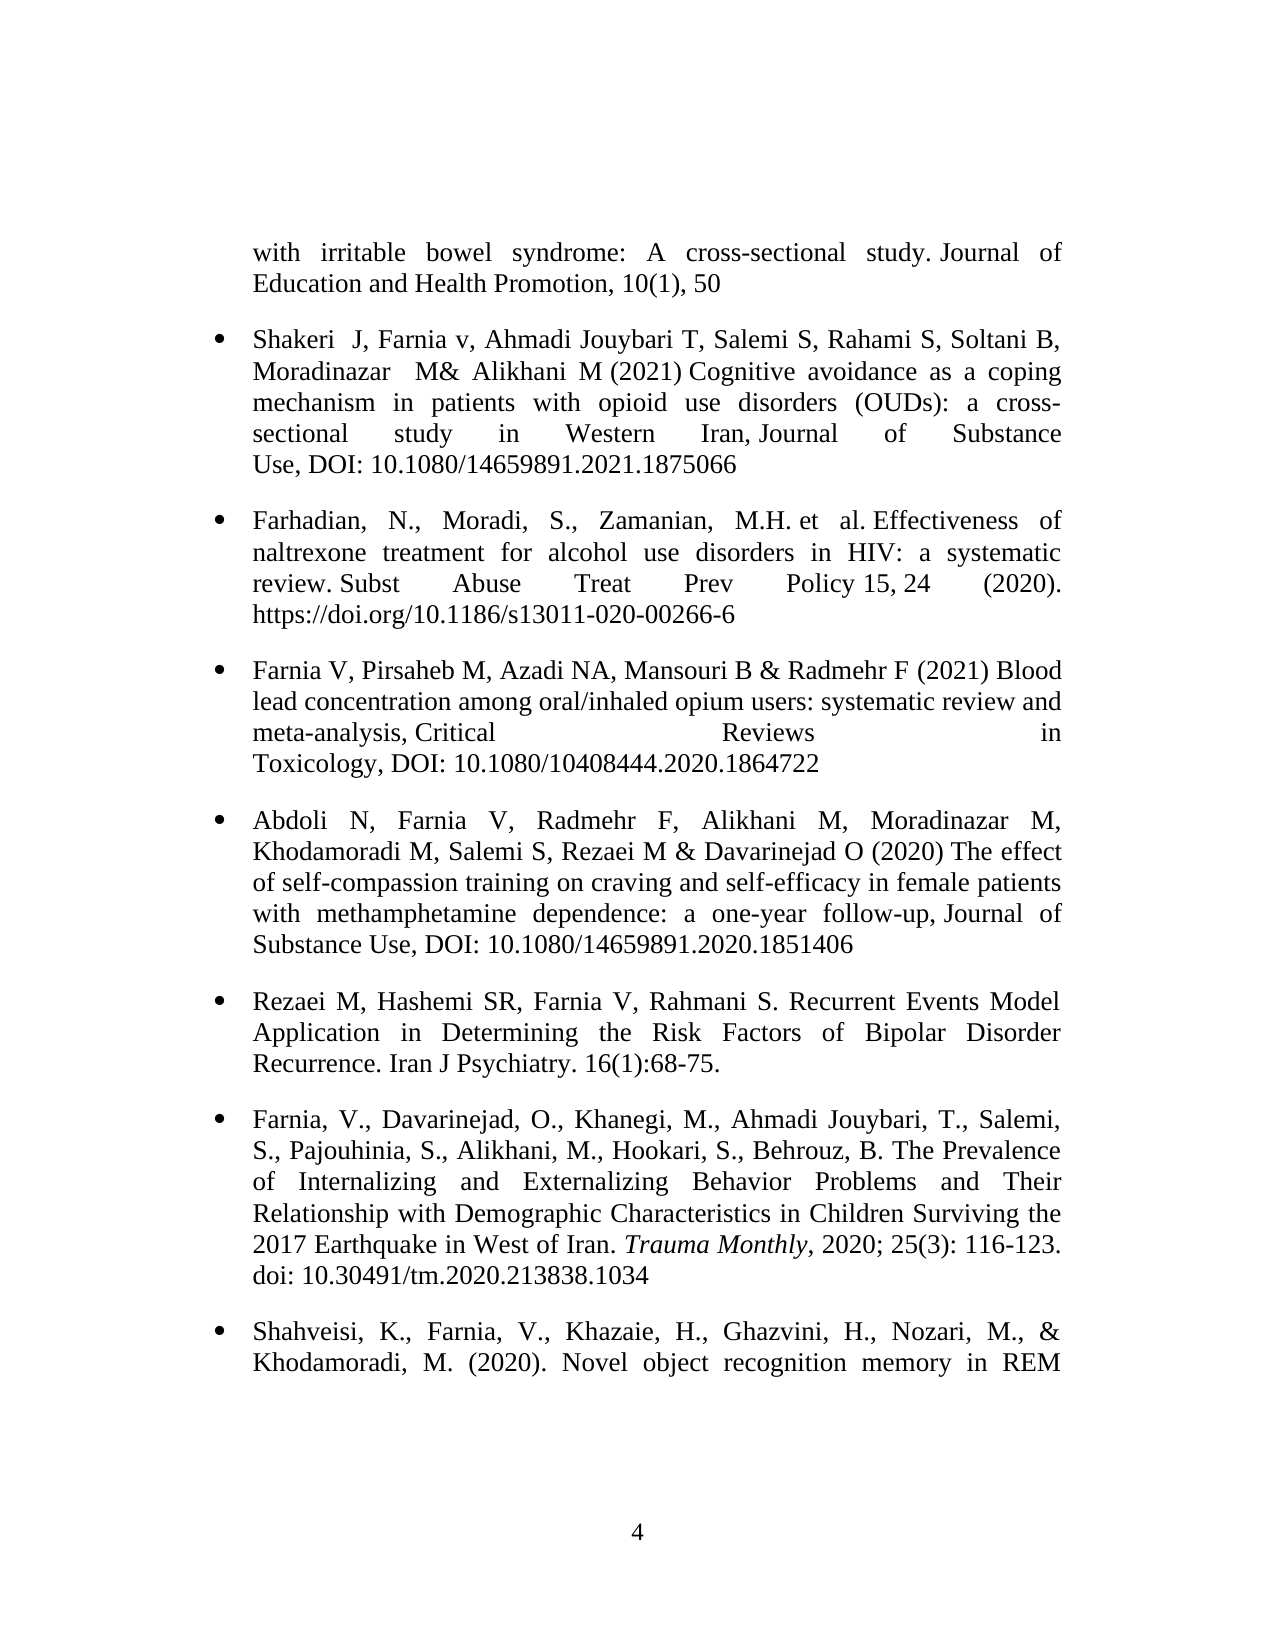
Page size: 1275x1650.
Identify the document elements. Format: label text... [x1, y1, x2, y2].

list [215, 1315, 1062, 1377]
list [215, 236, 1062, 298]
list Farnia V, Pirsaheb M, Azadi NA, Mansouri B & Radmehr F (2021) Blood lead concentration among oral/inhaled opium users: systematic review and meta-analysis, Critical Reviews in Toxicology, DOI: 10.1080/10408444.2020.1864722 [215, 654, 1062, 779]
list Farnia, V., Davarinejad, O., Khanegi, M., Ahmadi Jouybari, T., Salemi, S., Pajouhinia, S., Alikhani, M., Hookari, S., Behrouz, B. The Prevalence of Internalizing and Externalizing Behavior Problems and Their Relationship with Demographic Characteristics in Children Surviving the 2017 Earthquake in West of Iran. Trauma Monthly, 2020; 25(3): 116-123. doi: 10.30491/tm.2020.213838.1034 [215, 1103, 1062, 1290]
list Abdoli N, Farnia V, Radmehr F, Alikhani M, Moradinazar M, Khodamoradi M, Salemi S, Rezaei M & Davarinejad O (2020) The effect of self-compassion training on craving and self-efficacy in female patients with methamphetamine dependence: a one-year follow-up, Journal of Substance Use, DOI: 10.1080/14659891.2020.1851406 [215, 804, 1062, 959]
list Shakeri J, Farnia v, Ahmadi Jouybari T, Salemi S, Rahami S, Soltani B, Moradinazar M& Alikhani M (2021) Cognitive avoidance as a coping mechanism in patients with opioid use disorders (OUDs): a cross-sectional study in Western Iran, Journal of Substance Use, DOI: 10.1080/14659891.2021.1875066 [215, 323, 1062, 479]
list Rezaei M, Hashemi SR, Farnia V, Rahmani S. Recurrent Events Model Application in Determining the Risk Factors of Bipolar Disorder Recurrence. Iran J Psychiatry. 16(1):68-75. [215, 984, 1062, 1078]
list Farhadian, N., Moradi, S., Zamanian, M.H. et al. Effectiveness of naltrexone treatment for alcohol use disorders in HIV: a systematic review. Subst Abuse Treat Prev Policy 15, 24 (2020). https://doi.org/10.1186/s13011-020-00266-6 [215, 504, 1062, 629]
